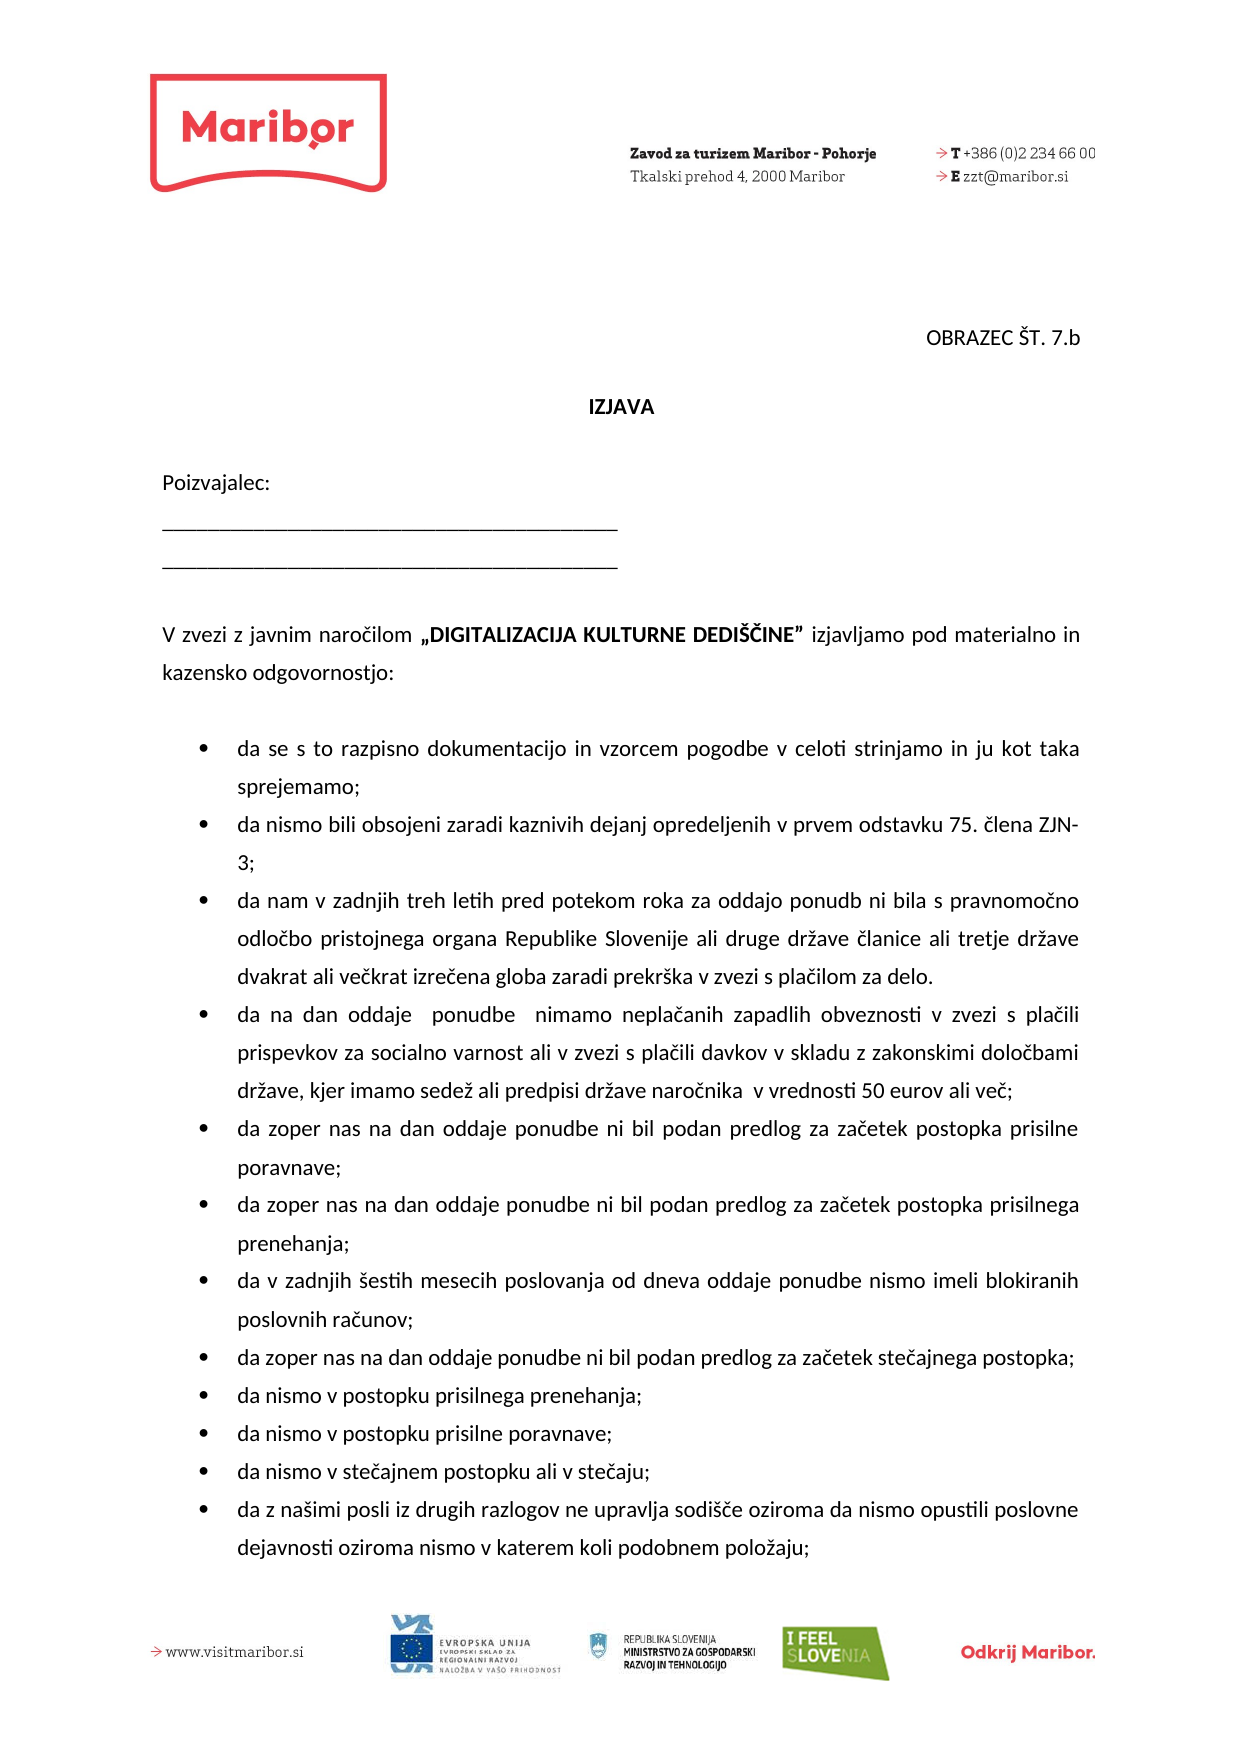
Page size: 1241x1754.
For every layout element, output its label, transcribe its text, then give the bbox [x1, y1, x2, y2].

list da nismo v postopku prisilnega prenehanja; [199, 1381, 1081, 1409]
text Poizvajalec: [162, 468, 1081, 496]
text ________________________________________ [162, 544, 1081, 572]
list da na dan oddaje ponudbe nimamo neplačanih zapadlih obveznosti v zvezi s plačili prispevkov za socialno varnost ali v zvezi s plačili davkov v skladu z zakonskimi določbami države, kjer imamo sedež ali predpisi države naročnika v vrednosti 50 eurov ali več; [199, 1001, 1081, 1104]
list da nismo bili obsojeni zaradi kaznivih dejanj opredeljenih v prvem odstavku 75. člena ZJN-3; [199, 810, 1081, 876]
text OBRAZEC ŠT. 7.b [162, 323, 1081, 351]
list da zoper nas na dan oddaje ponudbe ni bil podan predlog za začetek postopka prisilnega prenehanja; [199, 1191, 1081, 1257]
list da zoper nas na dan oddaje ponudbe ni bil podan predlog za začetek postopka prisilne poravnave; [199, 1114, 1081, 1181]
picture [147, 73, 1095, 1684]
list da se s to razpisno dokumentacijo in vzorcem pogodbe v celoti strinjamo in ju kot taka sprejemamo; [199, 734, 1081, 800]
list da nam v zadnjih treh letih pred potekom roka za oddajo ponudb ni bila s pravnomočno odločbo pristojnega organa Republike Slovenije ali druge države članice ali tretje države dvakrat ali večkrat izrečena globa zaradi prekrška v zvezi s plačilom za delo. [199, 886, 1081, 991]
list da nismo v postopku prisilne poravnave; [199, 1419, 1081, 1447]
text IZJAVA [162, 392, 1081, 420]
list da zoper nas na dan oddaje ponudbe ni bil podan predlog za začetek stečajnega postopka; [199, 1343, 1081, 1371]
list da z našimi posli iz drugih razlogov ne upravlja sodišče oziroma da nismo opustili poslovne dejavnosti oziroma nismo v katerem koli podobnem položaju; [199, 1495, 1081, 1561]
text V zvezi z javnim naročilom „DIGITALIZACIJA KULTURNE DEDIŠČINE” izjavljamo pod materialno in kazensko odgovornostjo: [162, 620, 1081, 686]
text ________________________________________ [162, 506, 1081, 534]
list da v zadnjih šestih mesecih poslovanja od dneva oddaje ponudbe nismo imeli blokiranih poslovnih računov; [199, 1267, 1081, 1333]
list da nismo v stečajnem postopku ali v stečaju; [199, 1457, 1081, 1485]
